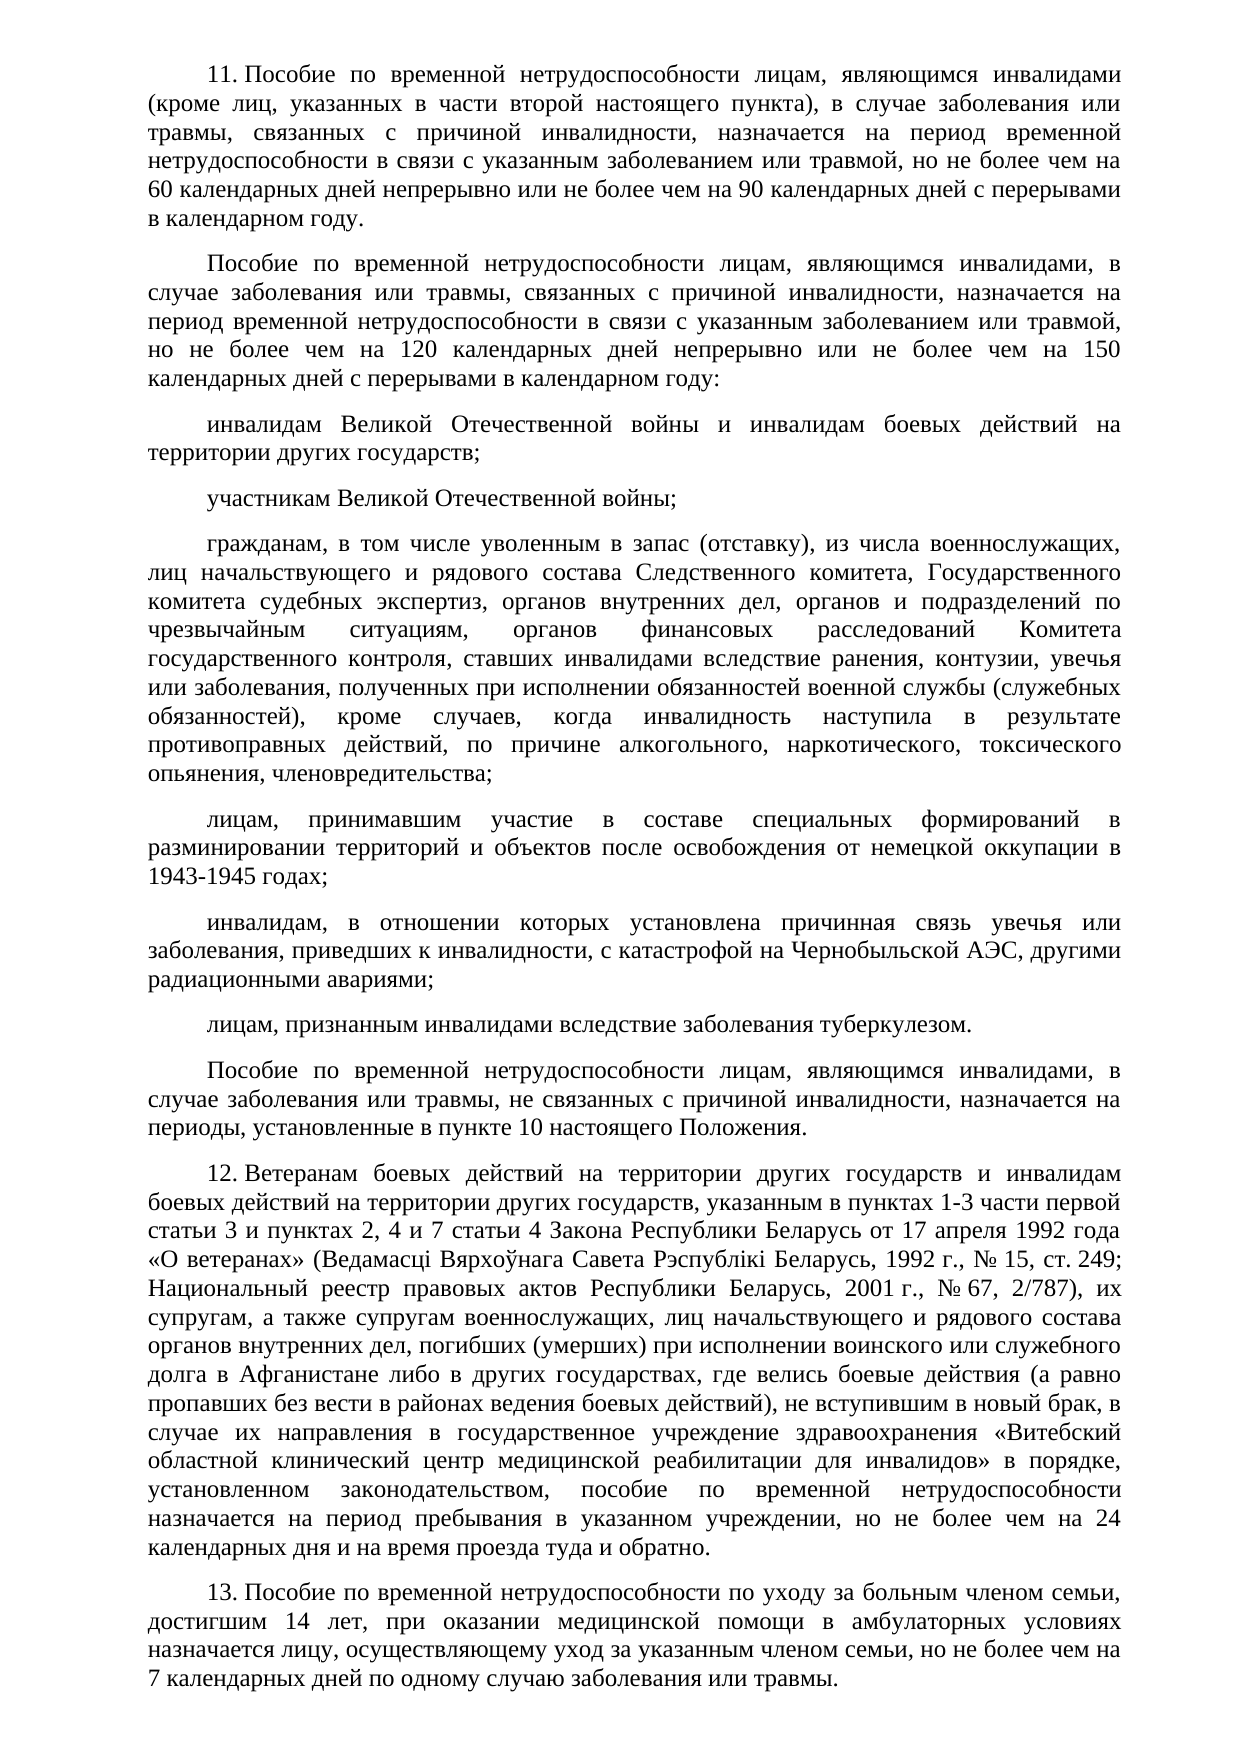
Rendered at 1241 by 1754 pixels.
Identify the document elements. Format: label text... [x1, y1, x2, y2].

text инвалидам, в отношении которых установлена причинная связь увечья или заболевания, приведших к инвалидности, с катастрофой на Чернобыльской АЭС, другими радиационными авариями; [148, 907, 1122, 993]
text лицам, признанным инвалидами вследствие заболевания туберкулезом. [148, 1009, 1122, 1038]
text инвалидам Великой Отечественной войны и инвалидам боевых действий на территории других государств; [148, 409, 1122, 466]
text Пособие по временной нетрудоспособности лицам, являющимся инвалидами, в случае заболевания или травмы, связанных с причиной инвалидности, назначается на период временной нетрудоспособности в связи с указанным заболеванием или травмой, но не более чем на 120 календарных дней непрерывно или не более чем на 150 календарных дней с перерывами в календарном году: [148, 248, 1122, 392]
text 11. Пособие по временной нетрудоспособности лицам, являющимся инвалидами (кроме лиц, указанных в части второй настоящего пункта), в случае заболевания или травмы, связанных с причиной инвалидности, назначается на период временной нетрудоспособности в связи с указанным заболеванием или травмой, но не более чем на 60 календарных дней непрерывно или не более чем на 90 календарных дней с перерывами в календарном году. [148, 59, 1122, 232]
text лицам, принимавшим участие в составе специальных формирований в разминировании территорий и объектов после освобождения от немецкой оккупации в 1943-1945 годах; [148, 804, 1122, 890]
text 12. Ветеранам боевых действий на территории других государств и инвалидам боевых действий на территории других государств, указанным в пунктах 1-3 части первой статьи 3 и пунктах 2, 4 и 7 статьи 4 Закона Республики Беларусь от 17 апреля 1992 года «О ветеранах» (Ведамасцi Вярхоўнага Савета Рэспублiкi Беларусь, 1992 г., № 15, ст. 249; Национальный реестр правовых актов Республики Беларусь, 2001 г., № 67, 2/787), их супругам, а также супругам военнослужащих, лиц начальствующего и рядового состава органов внутренних дел, погибших (умерших) при исполнении воинского или служебного долга в Афганистане либо в других государствах, где велись боевые действия (а равно пропавших без вести в районах ведения боевых действий), не вступившим в новый брак, в случае их направления в государственное учреждение здравоохранения «Витебский областной клинический центр медицинской реабилитации для инвалидов» в порядке, установленном законодательством, пособие по временной нетрудоспособности назначается на период пребывания в указанном учреждении, но не более чем на 24 календарных дня и на время проезда туда и обратно. [148, 1158, 1122, 1560]
text Пособие по временной нетрудоспособности лицам, являющимся инвалидами, в случае заболевания или травмы, не связанных с причиной инвалидности, назначается на периоды, установленные в пункте 10 настоящего Положения. [148, 1055, 1122, 1141]
text гражданам, в том числе уволенным в запас (отставку), из числа военнослужащих, лиц начальствующего и рядового состава Следственного комитета, Государственного комитета судебных экспертиз, органов внутренних дел, органов и подразделений по чрезвычайным ситуациям, органов финансовых расследований Комитета государственного контроля, ставших инвалидами вследствие ранения, контузии, увечья или заболевания, полученных при исполнении обязанностей военной службы (служебных обязанностей), кроме случаев, когда инвалидность наступила в результате противоправных действий, по причине алкогольного, наркотического, токсического опьянения, членовредительства; [148, 528, 1122, 787]
text участникам Великой Отечественной войны; [148, 483, 1122, 512]
text 13. Пособие по временной нетрудоспособности по уходу за больным членом семьи, достигшим 14 лет, при оказании медицинской помощи в амбулаторных условиях назначается лицу, осуществляющему уход за указанным членом семьи, но не более чем на 7 календарных дней по одному случаю заболевания или травмы. [148, 1577, 1122, 1692]
